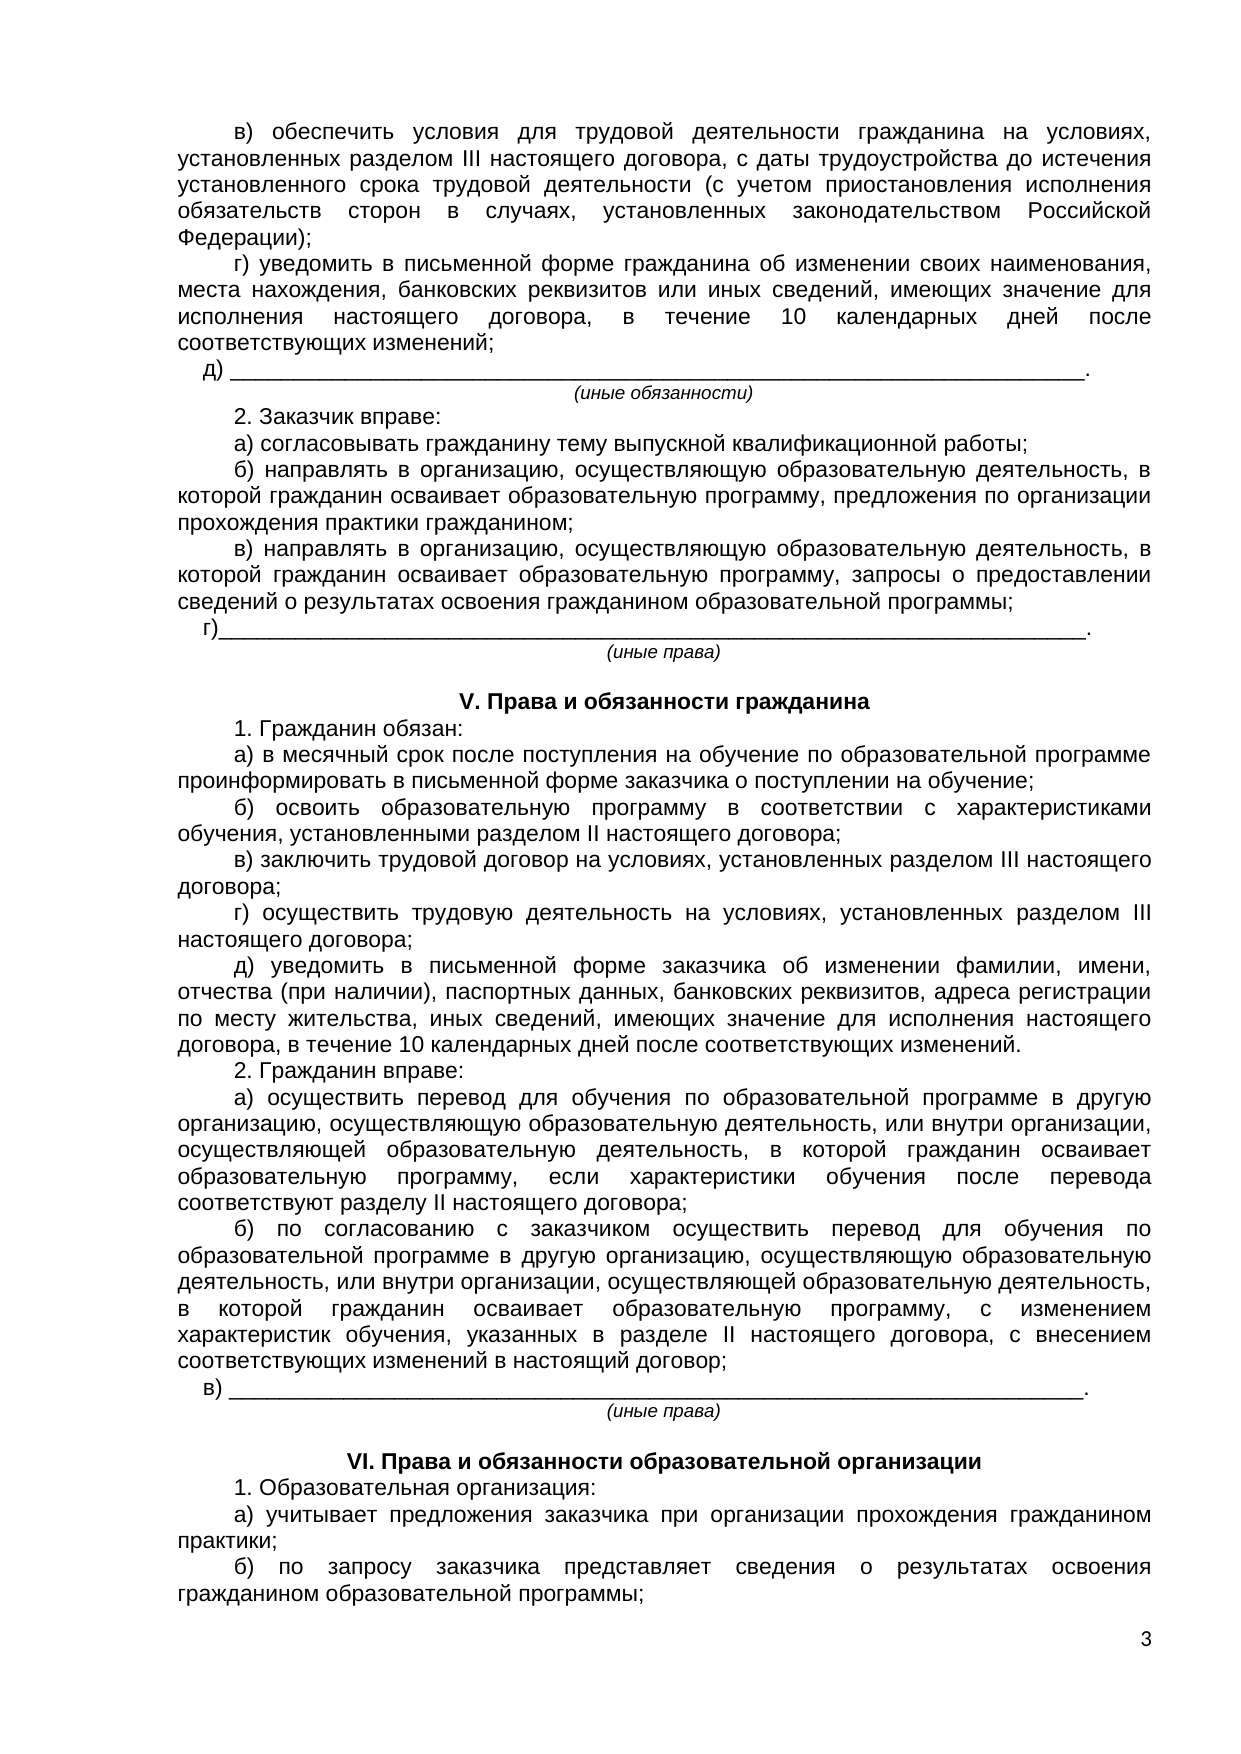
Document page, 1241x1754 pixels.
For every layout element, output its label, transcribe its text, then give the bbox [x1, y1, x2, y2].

text VI. Права и обязанности образовательной организации [177, 1448, 1152, 1474]
text в) заключить трудовой договор на условиях, установленных разделом III настоящего договора; [177, 846, 1152, 899]
text а) осуществить перевод для обучения по образовательной программе в другую организацию, осуществляющую образовательную деятельность, или внутри организации, осуществляющей образовательную деятельность, в которой гражданин осваивает образовательную программу, если характеристики обучения после перевода соответствуют разделу II настоящего договора; [177, 1084, 1152, 1215]
text 1. Гражданин обязан: [177, 715, 1152, 741]
text в) ___________________________________________________________________. [177, 1373, 1152, 1400]
text г)____________________________________________________________________. [177, 614, 1152, 640]
text г) уведомить в письменной форме гражданина об изменении своих наименования, места нахождения, банковских реквизитов или иных сведений, имеющих значение для исполнения настоящего договора, в течение 10 календарных дней после соответствующих изменений; [177, 250, 1152, 355]
text б) по запросу заказчика представляет сведения о результатах освоения гражданином образовательной программы; [177, 1553, 1152, 1606]
text (иные права) [177, 640, 1152, 662]
text б) освоить образовательную программу в соответствии с характеристиками обучения, установленными разделом II настоящего договора; [177, 794, 1152, 846]
text в) направлять в организацию, осуществляющую образовательную деятельность, в которой гражданин осваивает образовательную программу, запросы о предоставлении сведений о результатах освоения гражданином образовательной программы; [177, 535, 1152, 614]
text д) уведомить в письменной форме заказчика об изменении фамилии, имени, отчества (при наличии), паспортных данных, банковских реквизитов, адреса регистрации по месту жительства, иных сведений, имеющих значение для исполнения настоящего договора, в течение 10 календарных дней после соответствующих изменений. [177, 952, 1152, 1057]
text 1. Образовательная организация: [177, 1474, 1152, 1501]
text б) по согласованию с заказчиком осуществить перевод для обучения по образовательной программе в другую организацию, осуществляющую образовательную деятельность, или внутри организации, осуществляющей образовательную деятельность, в которой гражданин осваивает образовательную программу, с изменением характеристик обучения, указанных в разделе II настоящего договора, с внесением соответствующих изменений в настоящий договор; [177, 1215, 1152, 1373]
text (иные права) [177, 1400, 1152, 1421]
text г) осуществить трудовую деятельность на условиях, установленных разделом III настоящего договора; [177, 899, 1152, 952]
text в) обеспечить условия для трудовой деятельности гражданина на условиях, установленных разделом III настоящего договора, с даты трудоустройства до истечения установленного срока трудовой деятельности (с учетом приостановления исполнения обязательств сторон в случаях, установленных законодательством Российской Федерации); [177, 118, 1152, 250]
text 2. Гражданин вправе: [177, 1057, 1152, 1084]
text V. Права и обязанности гражданина [177, 688, 1152, 715]
text (иные обязанности) [177, 382, 1152, 403]
text б) направлять в организацию, осуществляющую образовательную деятельность, в которой гражданин осваивает образовательную программу, предложения по организации прохождения практики гражданином; [177, 456, 1152, 535]
text а) учитывает предложения заказчика при организации прохождения гражданином практики; [177, 1501, 1152, 1553]
text а) в месячный срок после поступления на обучение по образовательной программе проинформировать в письменной форме заказчика о поступлении на обучение; [177, 741, 1152, 794]
text д) ___________________________________________________________________. [177, 355, 1152, 382]
text а) согласовывать гражданину тему выпускной квалификационной работы; [177, 429, 1152, 456]
text 2. Заказчик вправе: [177, 403, 1152, 429]
